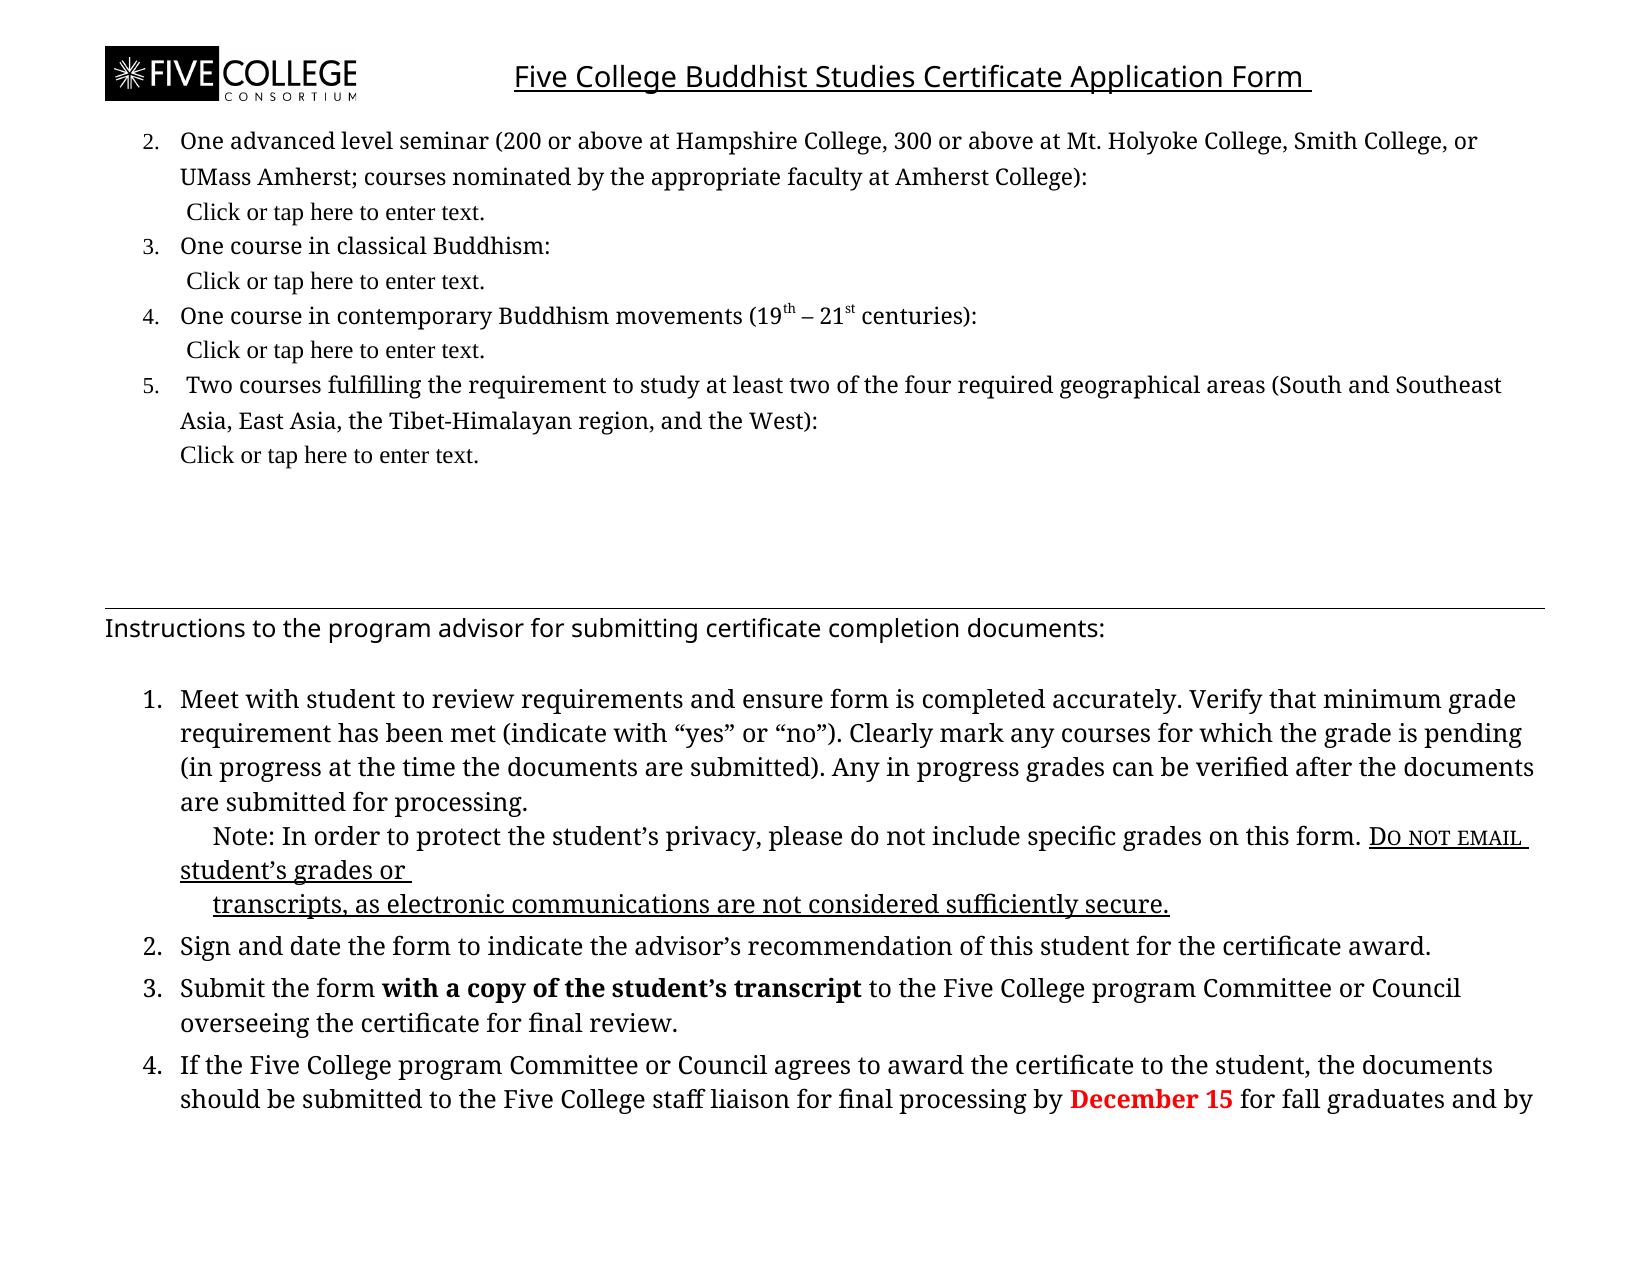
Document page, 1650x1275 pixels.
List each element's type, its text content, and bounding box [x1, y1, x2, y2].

list One advanced level seminar (200 or above at Hampshire College, 300 or above at Mt. Holyoke College, Smith College, or UMass Amherst; courses nominated by the appropriate faculty at Amherst College): [142, 125, 1545, 192]
list Sign and date the form to indicate the advisor’s recommendation of this student for the certificate award. [142, 929, 1545, 963]
text Instructions to the program advisor for submitting certificate completion documents: [105, 609, 1545, 682]
list Two courses fulfilling the requirement to study at least two of the four required geographical areas (South and Southeast Asia, East Asia, the Tibet-Himalayan region, and the West): [142, 369, 1545, 469]
list Meet with student to review requirements and ensure form is completed accurately. Verify that minimum grade requirement has been met (indicate with “yes” or “no”). Clearly mark any courses for which the grade is pending (in progress at the time the documents are submitted). Any in progress grades can be verified after the documents are submitted for processing. Note: In order to protect the student’s privacy, please do not include specific grades on this form. Do not email student’s grades or transcripts, as electronic communications are not considered sufficiently secure. [142, 682, 1545, 920]
list One course in contemporary Buddhism movements (19th – 21st centuries): [142, 299, 1545, 331]
list Submit the form with a copy of the student’s transcript to the Five College program Committee or Council overseeing the certificate for final review. [142, 971, 1545, 1039]
list One course in classical Buddhism: [142, 230, 1545, 261]
picture [105, 46, 357, 101]
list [142, 1048, 1545, 1116]
